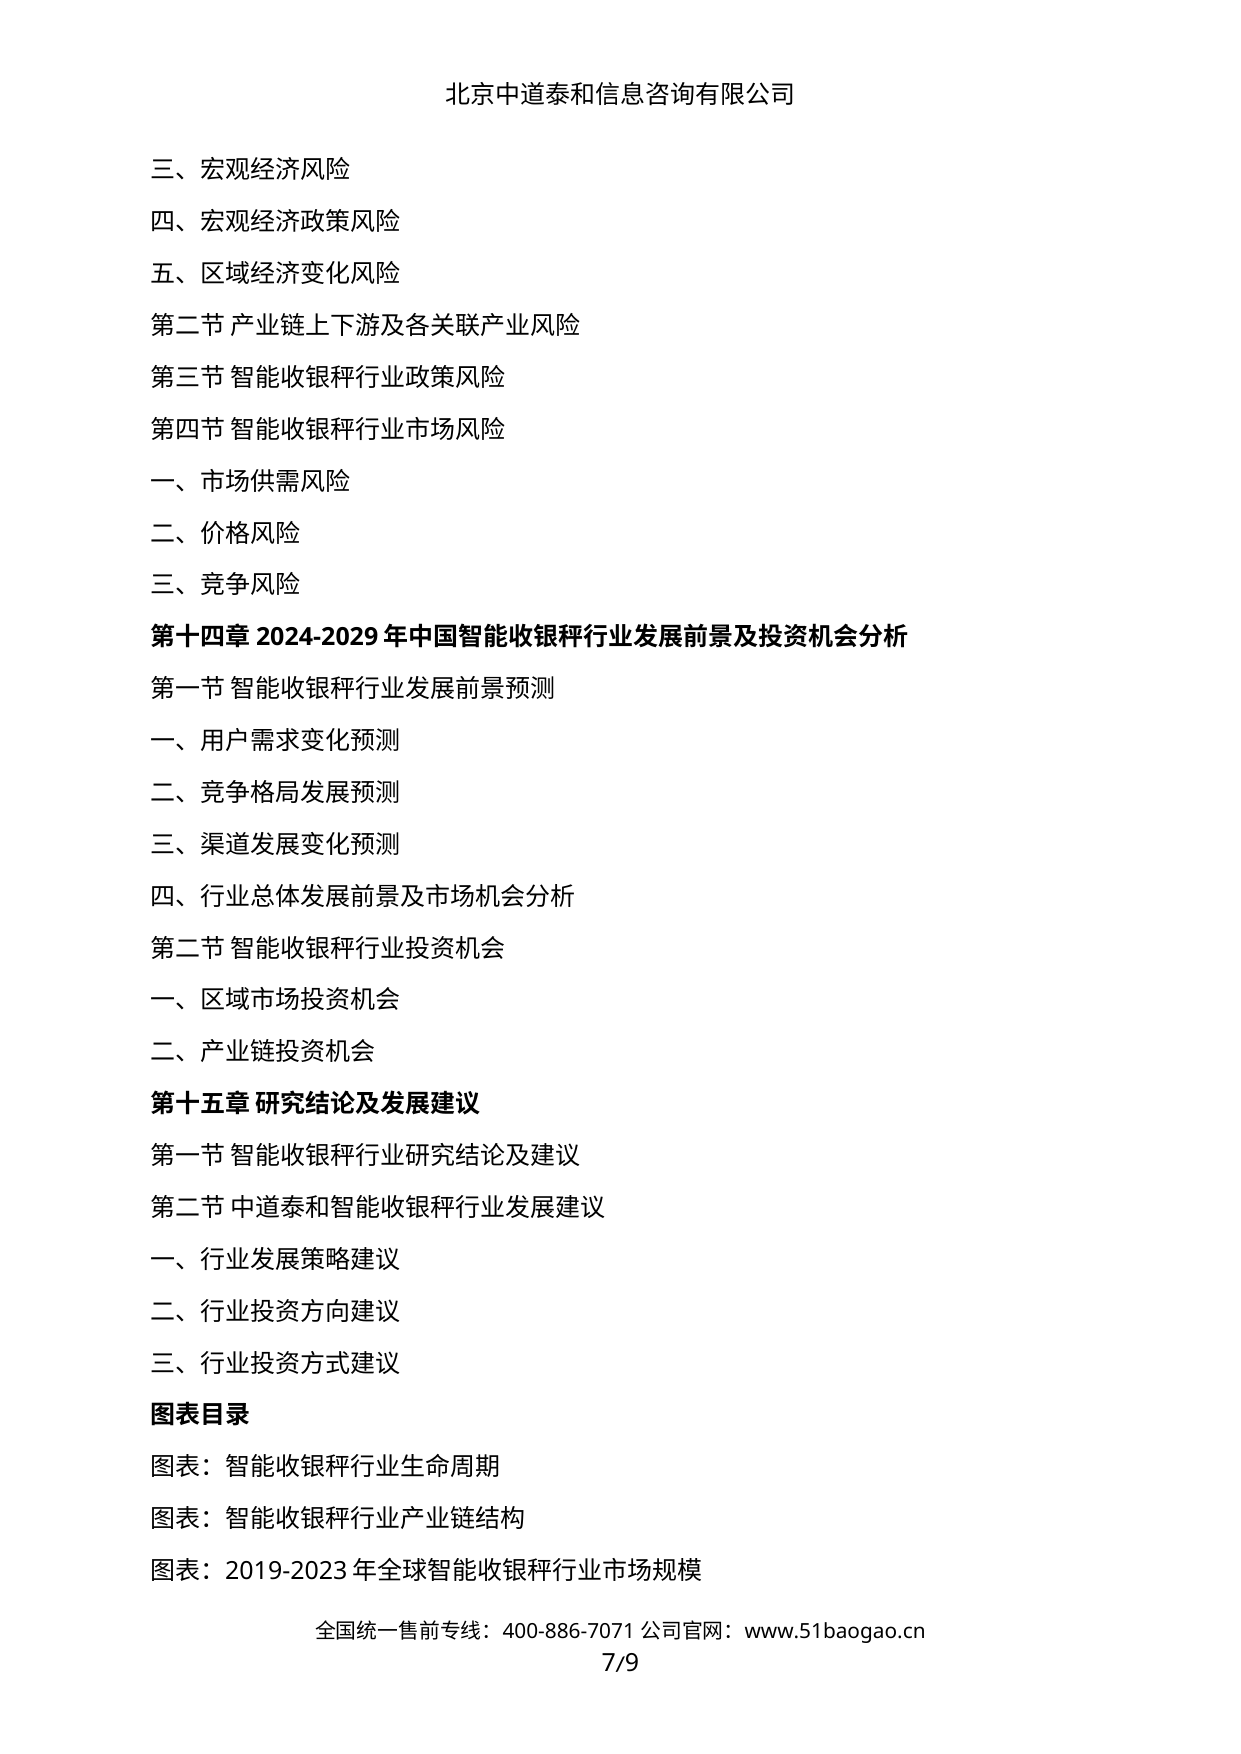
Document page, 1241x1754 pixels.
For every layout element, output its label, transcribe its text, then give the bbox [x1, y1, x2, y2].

text 图表：智能收银秤行业生命周期 [150, 1447, 1090, 1483]
text 一、区域市场投资机会 [150, 980, 1090, 1016]
text 二、行业投资方向建议 [150, 1291, 1090, 1327]
text 第一节 智能收银秤行业发展前景预测 [150, 669, 1090, 705]
text 图表：2019-2023年全球智能收银秤行业市场规模 [150, 1551, 1090, 1587]
text 第二节 中道泰和智能收银秤行业发展建议 [150, 1187, 1090, 1224]
text 三、宏观经济风险 [150, 150, 1090, 186]
text 第四节 智能收银秤行业市场风险 [150, 409, 1090, 446]
text 第十五章 研究结论及发展建议 [150, 1084, 1090, 1120]
text 三、竞争风险 [150, 565, 1090, 601]
text 第十四章 2024-2029年中国智能收银秤行业发展前景及投资机会分析 [150, 617, 1090, 653]
text 二、产业链投资机会 [150, 1032, 1090, 1068]
text 四、行业总体发展前景及市场机会分析 [150, 876, 1090, 912]
text 第三节 智能收银秤行业政策风险 [150, 357, 1090, 394]
text 第二节 智能收银秤行业投资机会 [150, 928, 1090, 964]
text 一、行业发展策略建议 [150, 1239, 1090, 1276]
text 四、宏观经济政策风险 [150, 202, 1090, 238]
text 第二节 产业链上下游及各关联产业风险 [150, 306, 1090, 342]
text 二、价格风险 [150, 513, 1090, 549]
text 图表：智能收银秤行业产业链结构 [150, 1499, 1090, 1535]
text 五、区域经济变化风险 [150, 254, 1090, 290]
text 三、行业投资方式建议 [150, 1343, 1090, 1379]
text 第一节 智能收银秤行业研究结论及建议 [150, 1136, 1090, 1172]
text 一、用户需求变化预测 [150, 721, 1090, 757]
text 三、渠道发展变化预测 [150, 824, 1090, 861]
text 图表目录 [150, 1395, 1090, 1431]
text 二、竞争格局发展预测 [150, 772, 1090, 809]
text 一、市场供需风险 [150, 461, 1090, 497]
